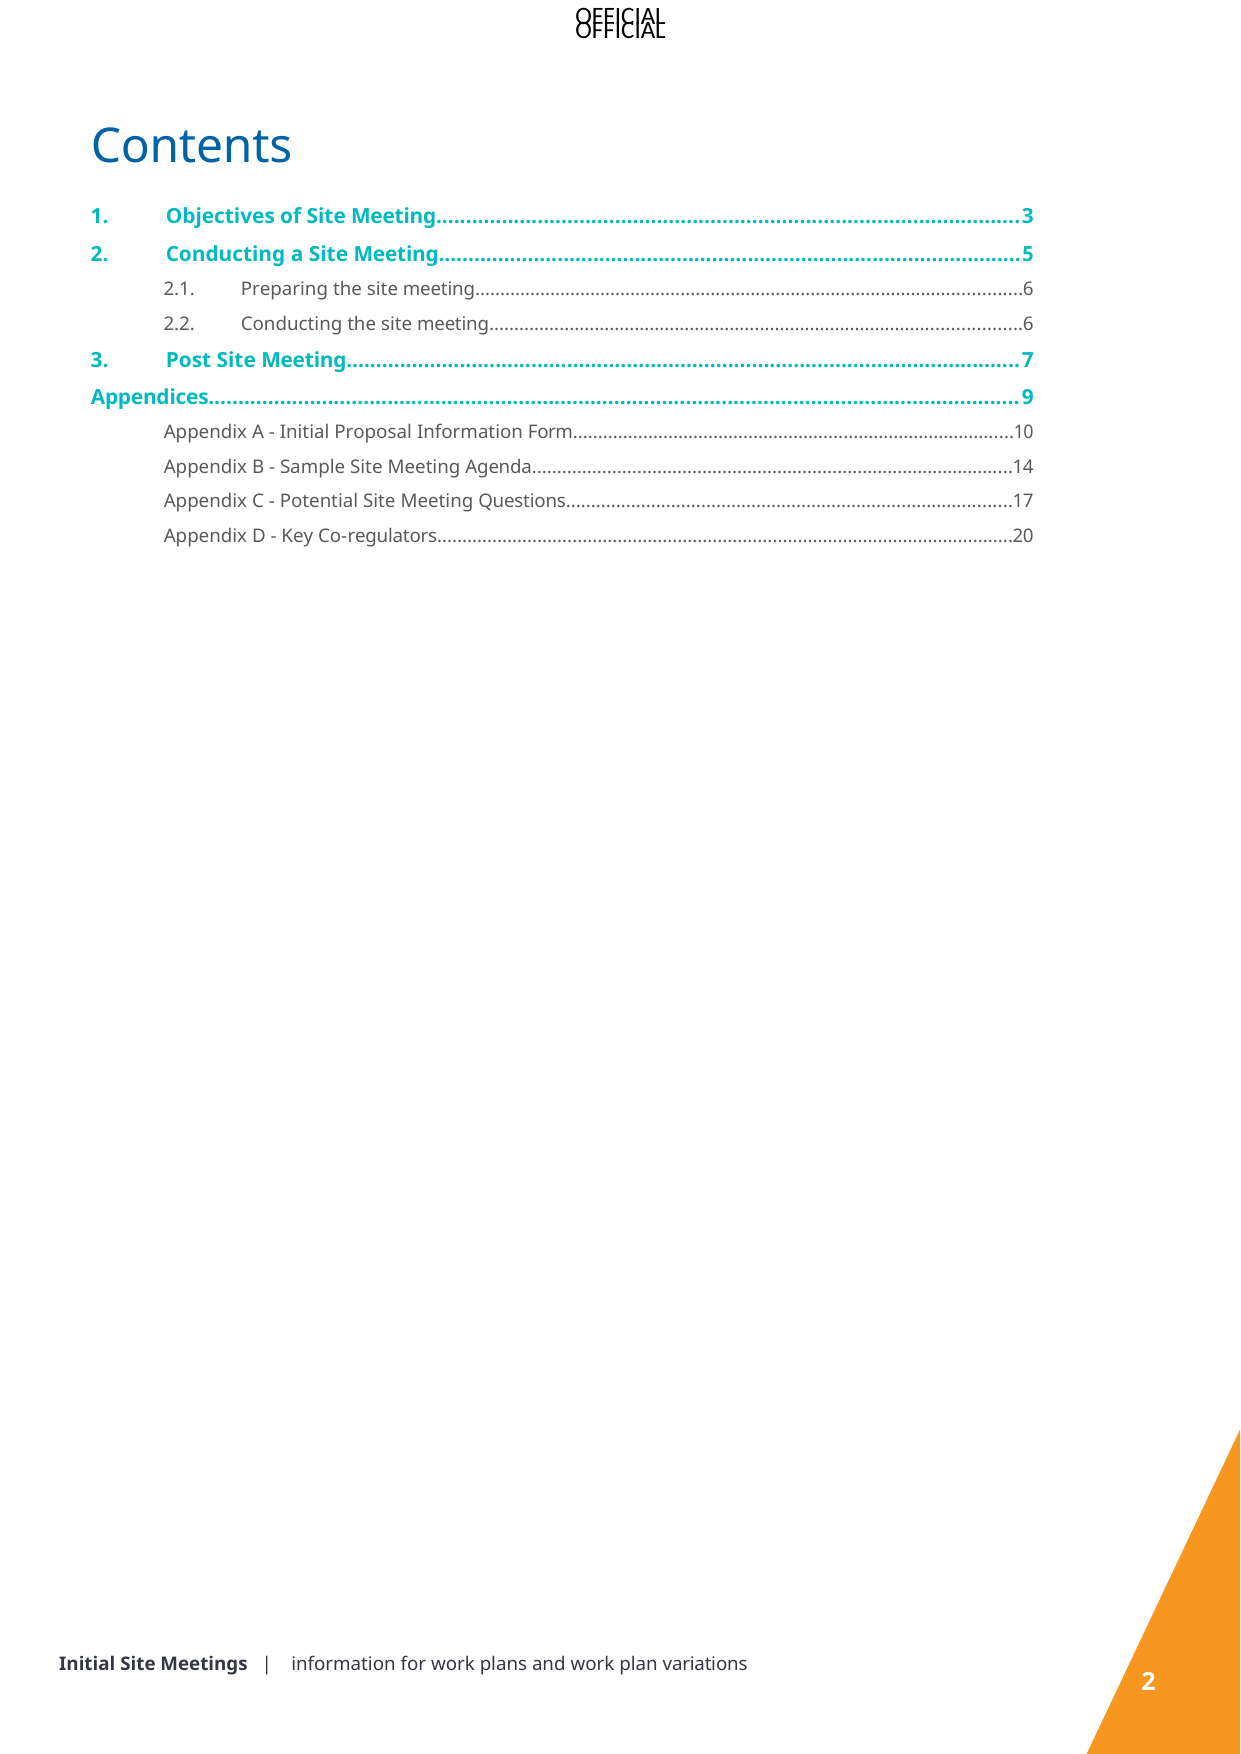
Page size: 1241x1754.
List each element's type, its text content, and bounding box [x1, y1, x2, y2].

text Contents [91, 111, 1192, 177]
